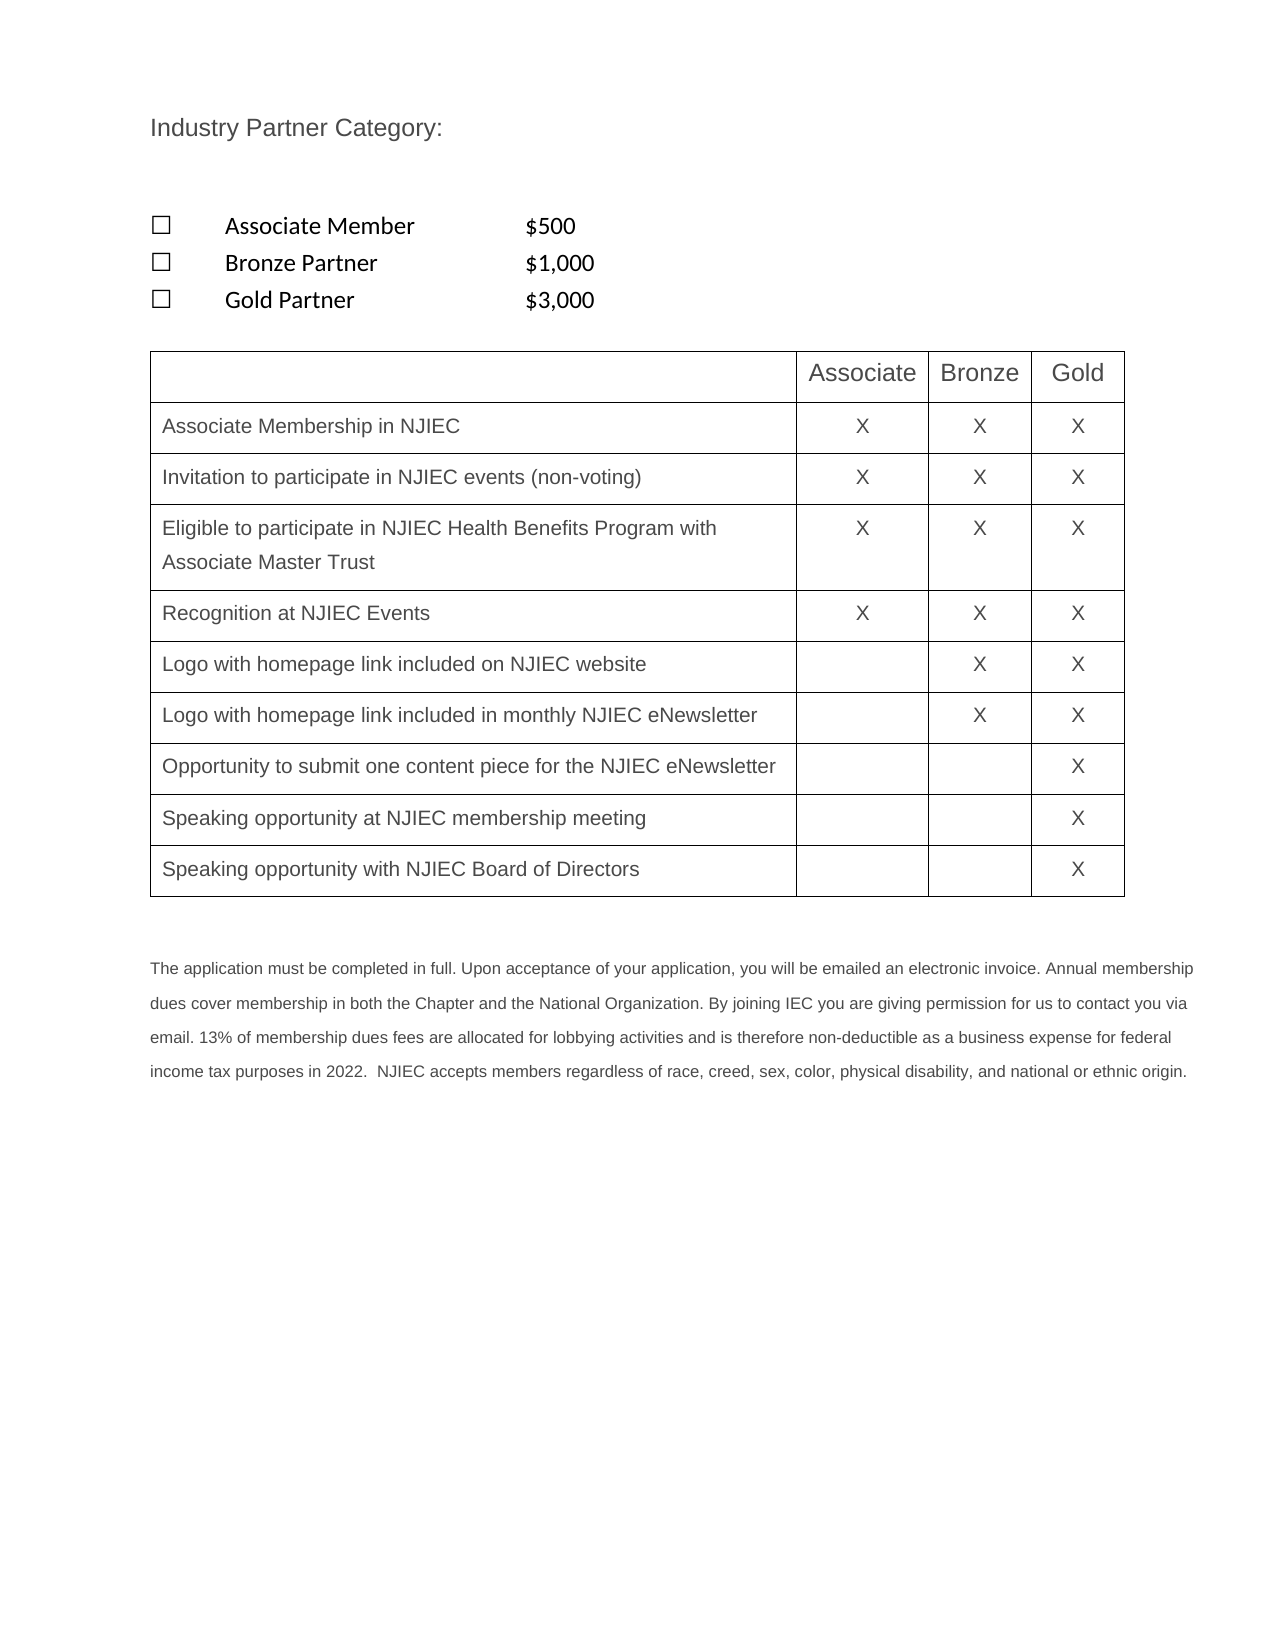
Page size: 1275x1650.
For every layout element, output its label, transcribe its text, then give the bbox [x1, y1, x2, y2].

table_cell X [1032, 846, 1124, 896]
text Industry Partner Category: [150, 112, 1200, 141]
text The application must be completed in full. Upon acceptance of your application, you will be emailed an electronic invoice. Annual membership dues cover membership in both the Chapter and the National Organization. By joining IEC you are giving permission for us to contact you via email. 13% of membership dues fees are allocated for lobbying activities and is therefore non-deductible as a business expense for federal income tax purposes in 2022. NJIEC accepts members regardless of race, creed, sex, color, physical disability, and national or ethnic origin. [150, 944, 1200, 1081]
table_cell [797, 795, 928, 845]
table_cell [797, 744, 928, 794]
table_cell X [1032, 591, 1124, 641]
table_header [151, 352, 796, 402]
table_cell X [1032, 744, 1124, 794]
table_cell Speaking opportunity with NJIEC Board of Directors [151, 846, 796, 896]
table_cell [929, 795, 1031, 845]
table_header Bronze [929, 352, 1031, 402]
table_cell X [1032, 693, 1124, 743]
table_cell X [1032, 795, 1124, 845]
table_header Associate [797, 352, 928, 402]
table_cell [797, 693, 928, 743]
table_cell X [929, 505, 1031, 590]
table_cell X [929, 403, 1031, 453]
table_cell Opportunity to submit one content piece for the NJIEC eNewsletter [151, 744, 796, 794]
table_cell X [1032, 505, 1124, 590]
table_cell [797, 846, 928, 896]
table_cell [797, 642, 928, 692]
table_cell X [797, 591, 928, 641]
table_cell X [797, 403, 928, 453]
table_cell X [1032, 454, 1124, 504]
table_cell Speaking opportunity at NJIEC membership meeting [151, 795, 796, 845]
table_cell X [1032, 642, 1124, 692]
text Bronze Partner $1,000 [150, 245, 1200, 279]
table_cell [929, 846, 1031, 896]
table_cell X [929, 591, 1031, 641]
table_cell X [929, 693, 1031, 743]
table_cell Logo with homepage link included in monthly NJIEC eNewsletter [151, 693, 796, 743]
table_cell Invitation to participate in NJIEC events (non-voting) [151, 454, 796, 504]
table_header Gold [1032, 352, 1124, 402]
table_cell X [929, 454, 1031, 504]
table_cell X [929, 642, 1031, 692]
table_cell Logo with homepage link included on NJIEC website [151, 642, 796, 692]
text Associate Member $500 [150, 208, 1200, 242]
table_cell [929, 744, 1031, 794]
table_cell X [797, 454, 928, 504]
table_cell X [797, 505, 928, 590]
table_cell X [1032, 403, 1124, 453]
text Gold Partner $3,000 [150, 281, 1200, 316]
table_cell Eligible to participate in NJIEC Health Benefits Program with Associate Master Trust [151, 505, 796, 590]
table_cell Recognition at NJIEC Events [151, 591, 796, 641]
table_cell Associate Membership in NJIEC [151, 403, 796, 453]
